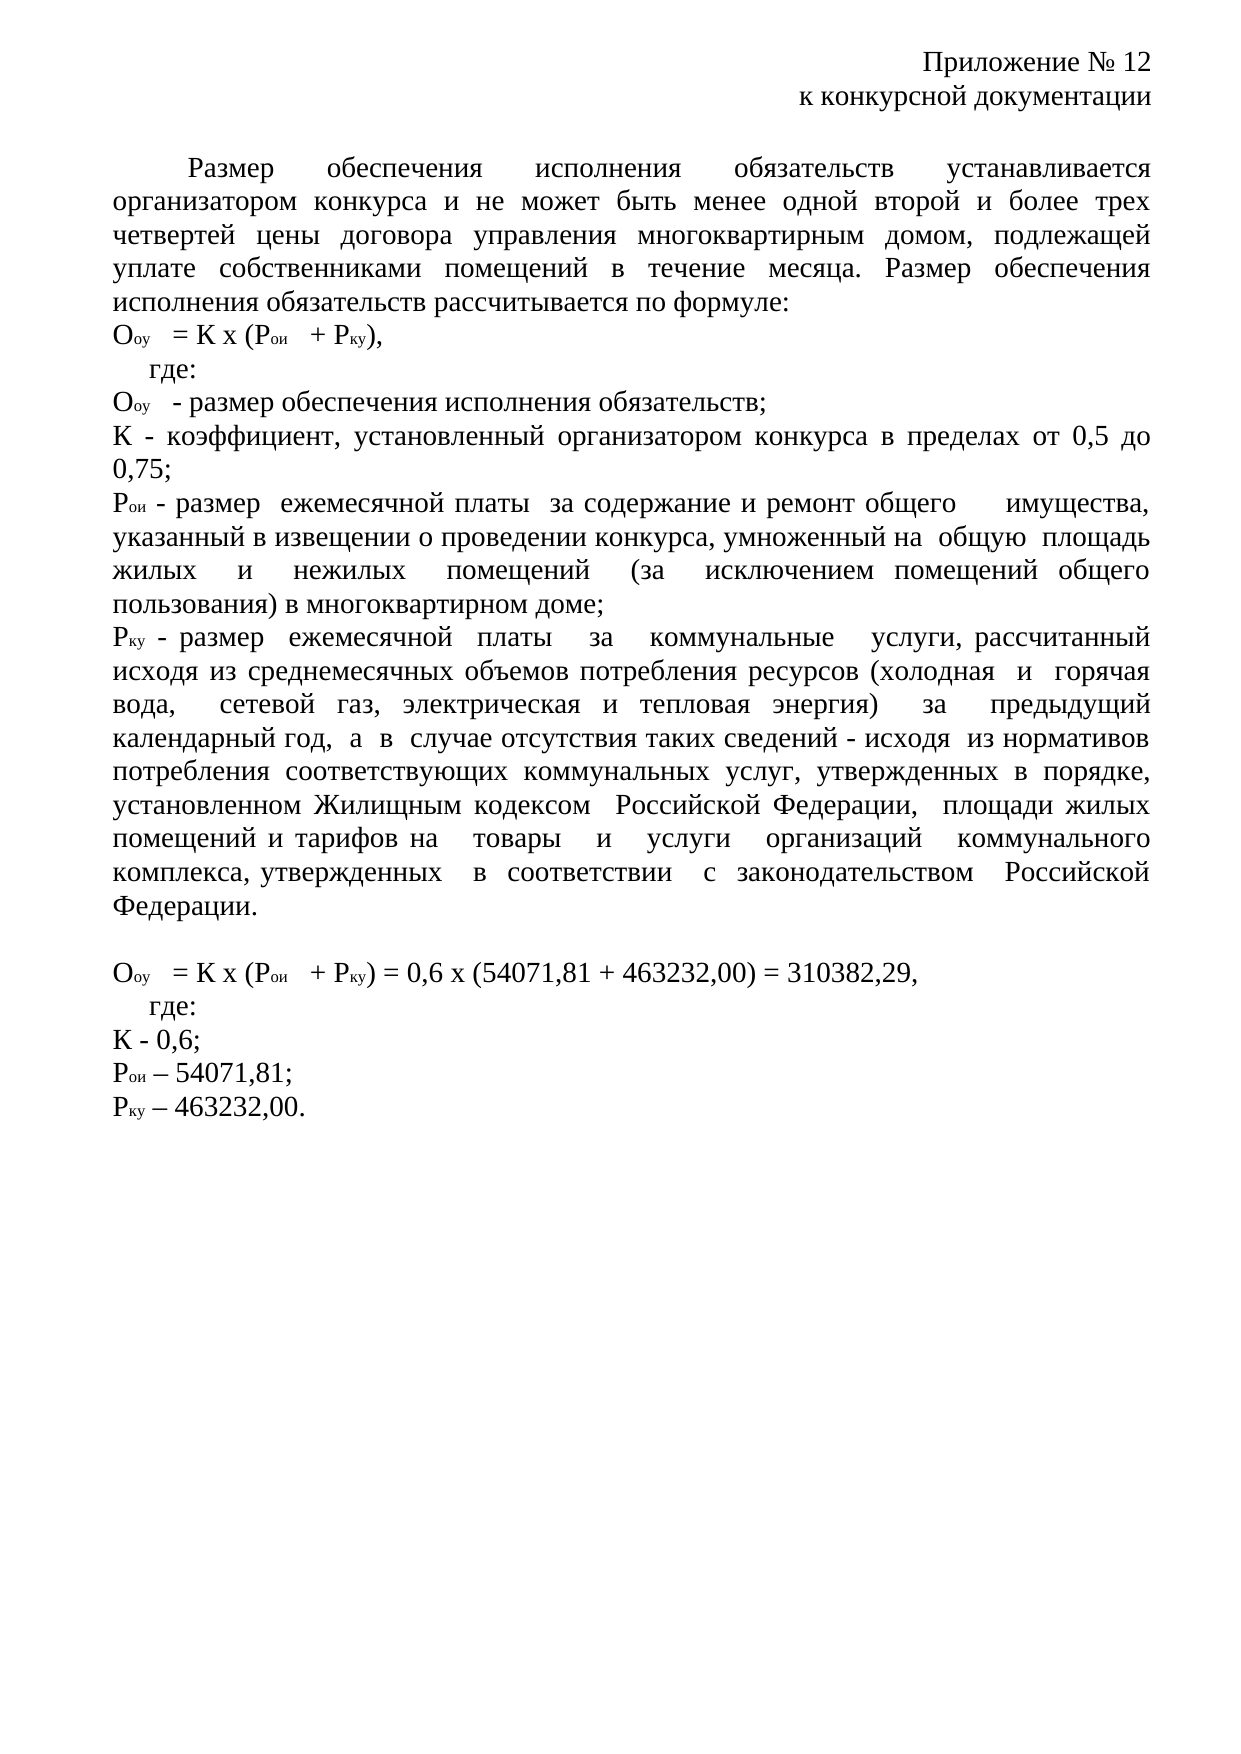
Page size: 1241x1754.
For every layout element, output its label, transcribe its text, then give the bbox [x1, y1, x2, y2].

text Размер обеспечения исполнения обязательств устанавливается организатором конкурса и не может быть менее одной второй и более трех четвертей цены договора управления многоквартирным домом, подлежащей уплате собственниками помещений в течение месяца. Размер обеспечения исполнения обязательств рассчитывается по формуле: [112, 150, 1152, 317]
text Ооу = К x (Рои + Рку), [112, 317, 1152, 351]
text к конкурсной документации [619, 78, 1152, 111]
text Рои – 54071,81; [112, 1055, 1152, 1089]
text Приложение № 12 [619, 44, 1152, 78]
text Рку - размер ежемесячной платы за коммунальные услуги, рассчитанный исходя из среднемесячных объемов потребления ресурсов (холодная и горячая вода, сетевой газ, электрическая и тепловая энергия) за предыдущий календарный год, а в случае отсутствия таких сведений - исходя из нормативов потребления соответствующих коммунальных услуг, утвержденных в порядке, установленном Жилищным кодексом Российской Федерации, площади жилых помещений и тарифов на товары и услуги организаций коммунального комплекса, утвержденных в соответствии с законодательством Российской Федерации. [112, 619, 1152, 921]
text К - коэффициент, установленный организатором конкурса в пределах от 0,5 до 0,75; [112, 418, 1152, 485]
text Ооу = К x (Рои + Рку) = 0,6 х (54071,81 + 463232,00) = 310382,29, [112, 955, 1152, 988]
text К - 0,6; [112, 1022, 1152, 1055]
text где: [112, 988, 1152, 1022]
text Рку – 463232,00. [112, 1089, 1152, 1122]
text Рои - размер ежемесячной платы за содержание и ремонт общего имущества, указанный в извещении о проведении конкурса, умноженный на общую площадь жилых и нежилых помещений (за исключением помещений общего пользования) в многоквартирном доме; [112, 485, 1152, 619]
text где: [112, 351, 1152, 384]
text Ооу - размер обеспечения исполнения обязательств; [112, 384, 1152, 418]
